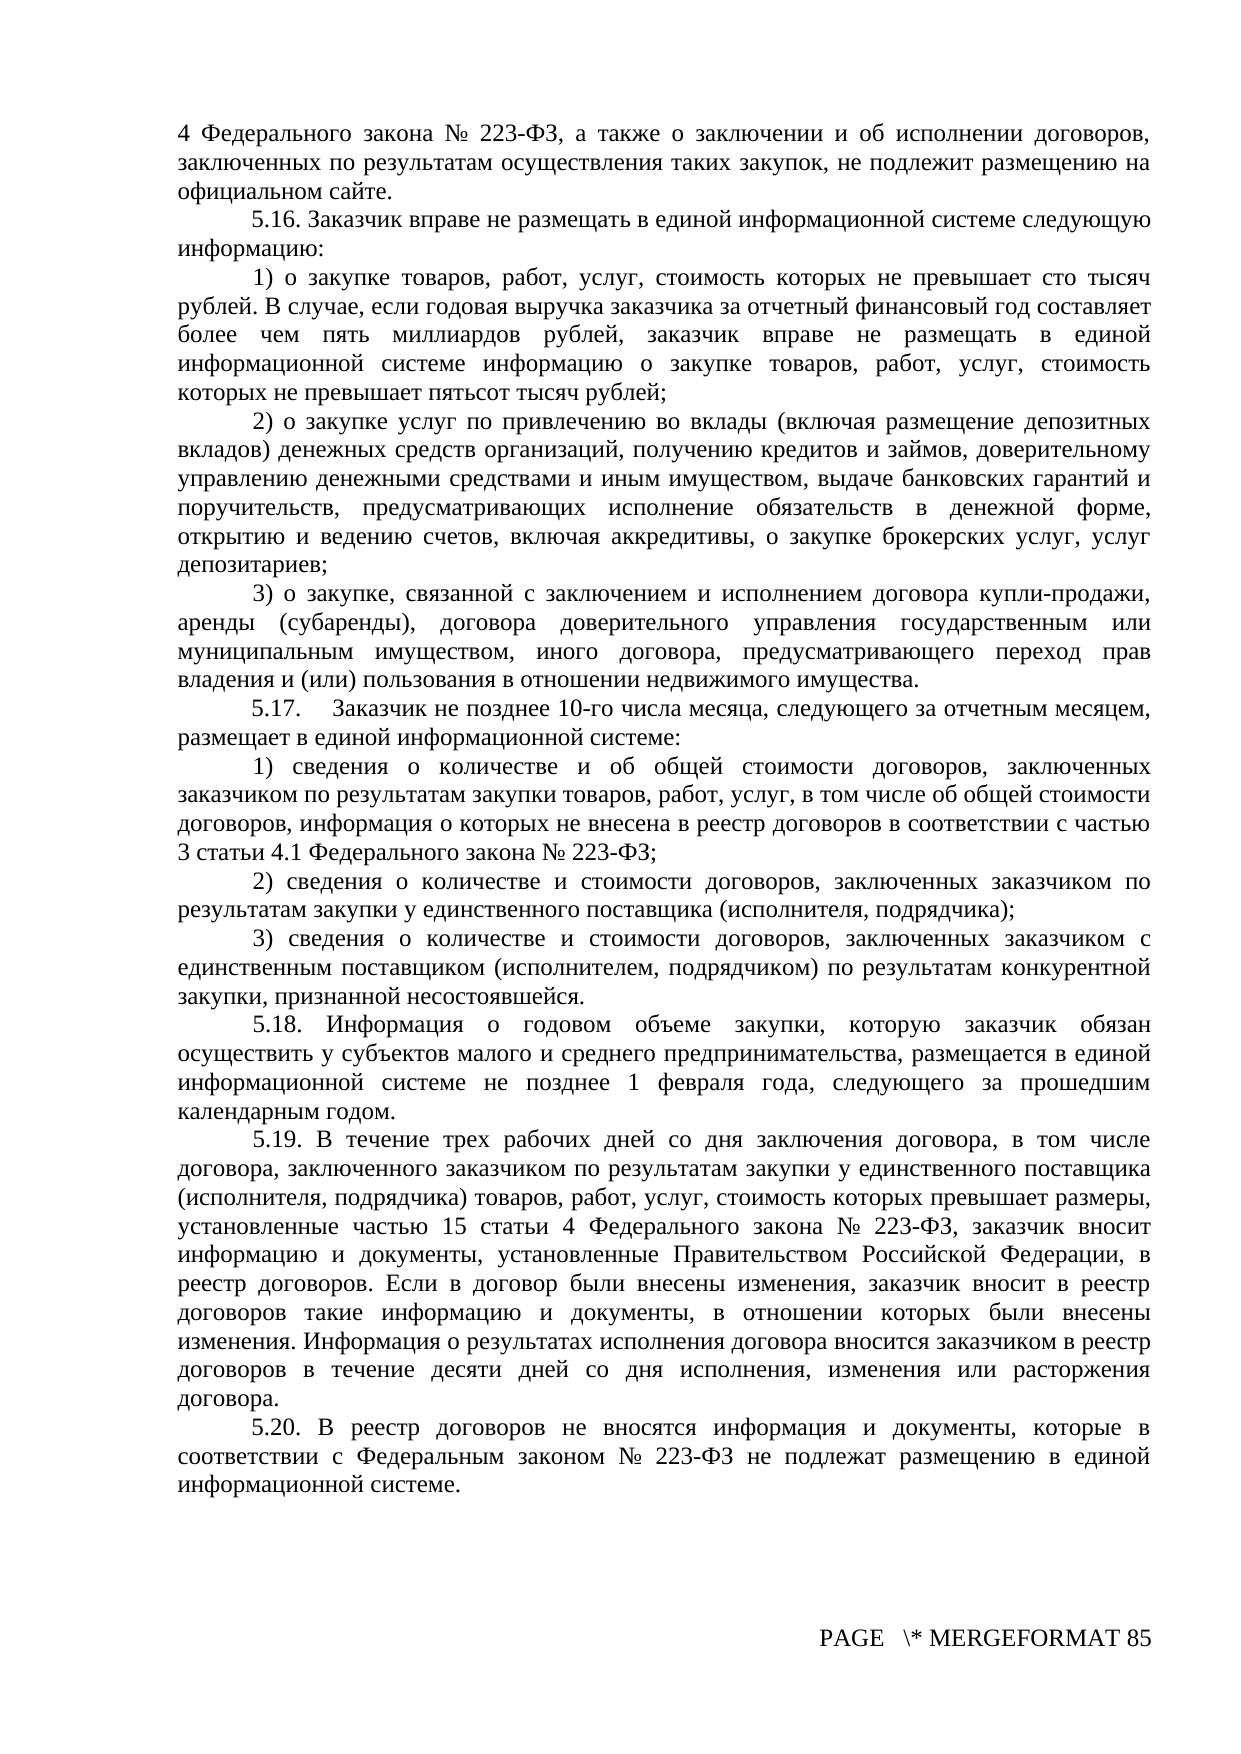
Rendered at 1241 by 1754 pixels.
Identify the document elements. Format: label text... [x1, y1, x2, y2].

list 3) сведения о количестве и стоимости договоров, заключенных заказчиком с единственным поставщиком (исполнителем, подрядчиком) по результатам конкурентной закупки, признанной несостоявшейся. [177, 923, 1152, 1009]
list 1) сведения о количестве и об общей стоимости договоров, заключенных заказчиком по результатам закупки товаров, работ, услуг, в том числе об общей стоимости договоров, информация о которых не внесена в реестр договоров в соответствии с частью 3 статьи 4.1 Федерального закона № 223-ФЗ; [177, 751, 1152, 866]
list 5.18. Информация о годовом объеме закупки, которую заказчик обязан осуществить у субъектов малого и среднего предпринимательства, размещается в единой информационной системе не позднее 1 февраля года, следующего за прошедшим календарным годом. [177, 1009, 1152, 1124]
list 2) о закупке услуг по привлечению во вклады (включая размещение депозитных вкладов) денежных средств организаций, получению кредитов и займов, доверительному управлению денежными средствами и иным имуществом, выдаче банковских гарантий и поручительств, предусматривающих исполнение обязательств в денежной форме, открытию и ведению счетов, включая аккредитивы, о закупке брокерских услуг, услуг депозитариев; [177, 406, 1152, 578]
list 3) о закупке, связанной с заключением и исполнением договора купли-продажи, аренды (субаренды), договора доверительного управления государственным или муниципальным имуществом, иного договора, предусматривающего переход прав владения и (или) пользования в отношении недвижимого имущества. [177, 578, 1152, 693]
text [177, 118, 1152, 204]
text 5.20. В реестр договоров не вносятся информация и документы, которые в соответствии с Федеральным законом № 223-ФЗ не подлежат размещению в единой информационной системе. [177, 1412, 1152, 1498]
text 5.19. В течение трех рабочих дней со дня заключения договора, в том числе договора, заключенного заказчиком по результатам закупки у единственного поставщика (исполнителя, подрядчика) товаров, работ, услуг, стоимость которых превышает размеры, установленные частью 15 статьи 4 Федерального закона № 223-ФЗ, заказчик вносит информацию и документы, установленные Правительством Российской Федерации, в реестр договоров. Если в договор были внесены изменения, заказчик вносит в реестр договоров такие информацию и документы, в отношении которых были внесены изменения. Информация о результатах исполнения договора вносится заказчиком в реестр договоров в течение десяти дней со дня исполнения, изменения или расторжения договора. [177, 1124, 1152, 1412]
text 5.16. Заказчик вправе не размещать в единой информационной системе следующую информацию: [177, 204, 1152, 262]
list 2) сведения о количестве и стоимости договоров, заключенных заказчиком по результатам закупки у единственного поставщика (исполнителя, подрядчика); [177, 866, 1152, 923]
list 1) о закупке товаров, работ, услуг, стоимость которых не превышает сто тысяч рублей. В случае, если годовая выручка заказчика за отчетный финансовый год составляет более чем пять миллиардов рублей, заказчик вправе не размещать в единой информационной системе информацию о закупке товаров, работ, услуг, стоимость которых не превышает пятьсот тысяч рублей; [177, 262, 1152, 406]
list Заказчик не позднее 10-го числа месяца, следующего за отчетным месяцем, размещает в единой информационной системе: [177, 693, 1152, 751]
